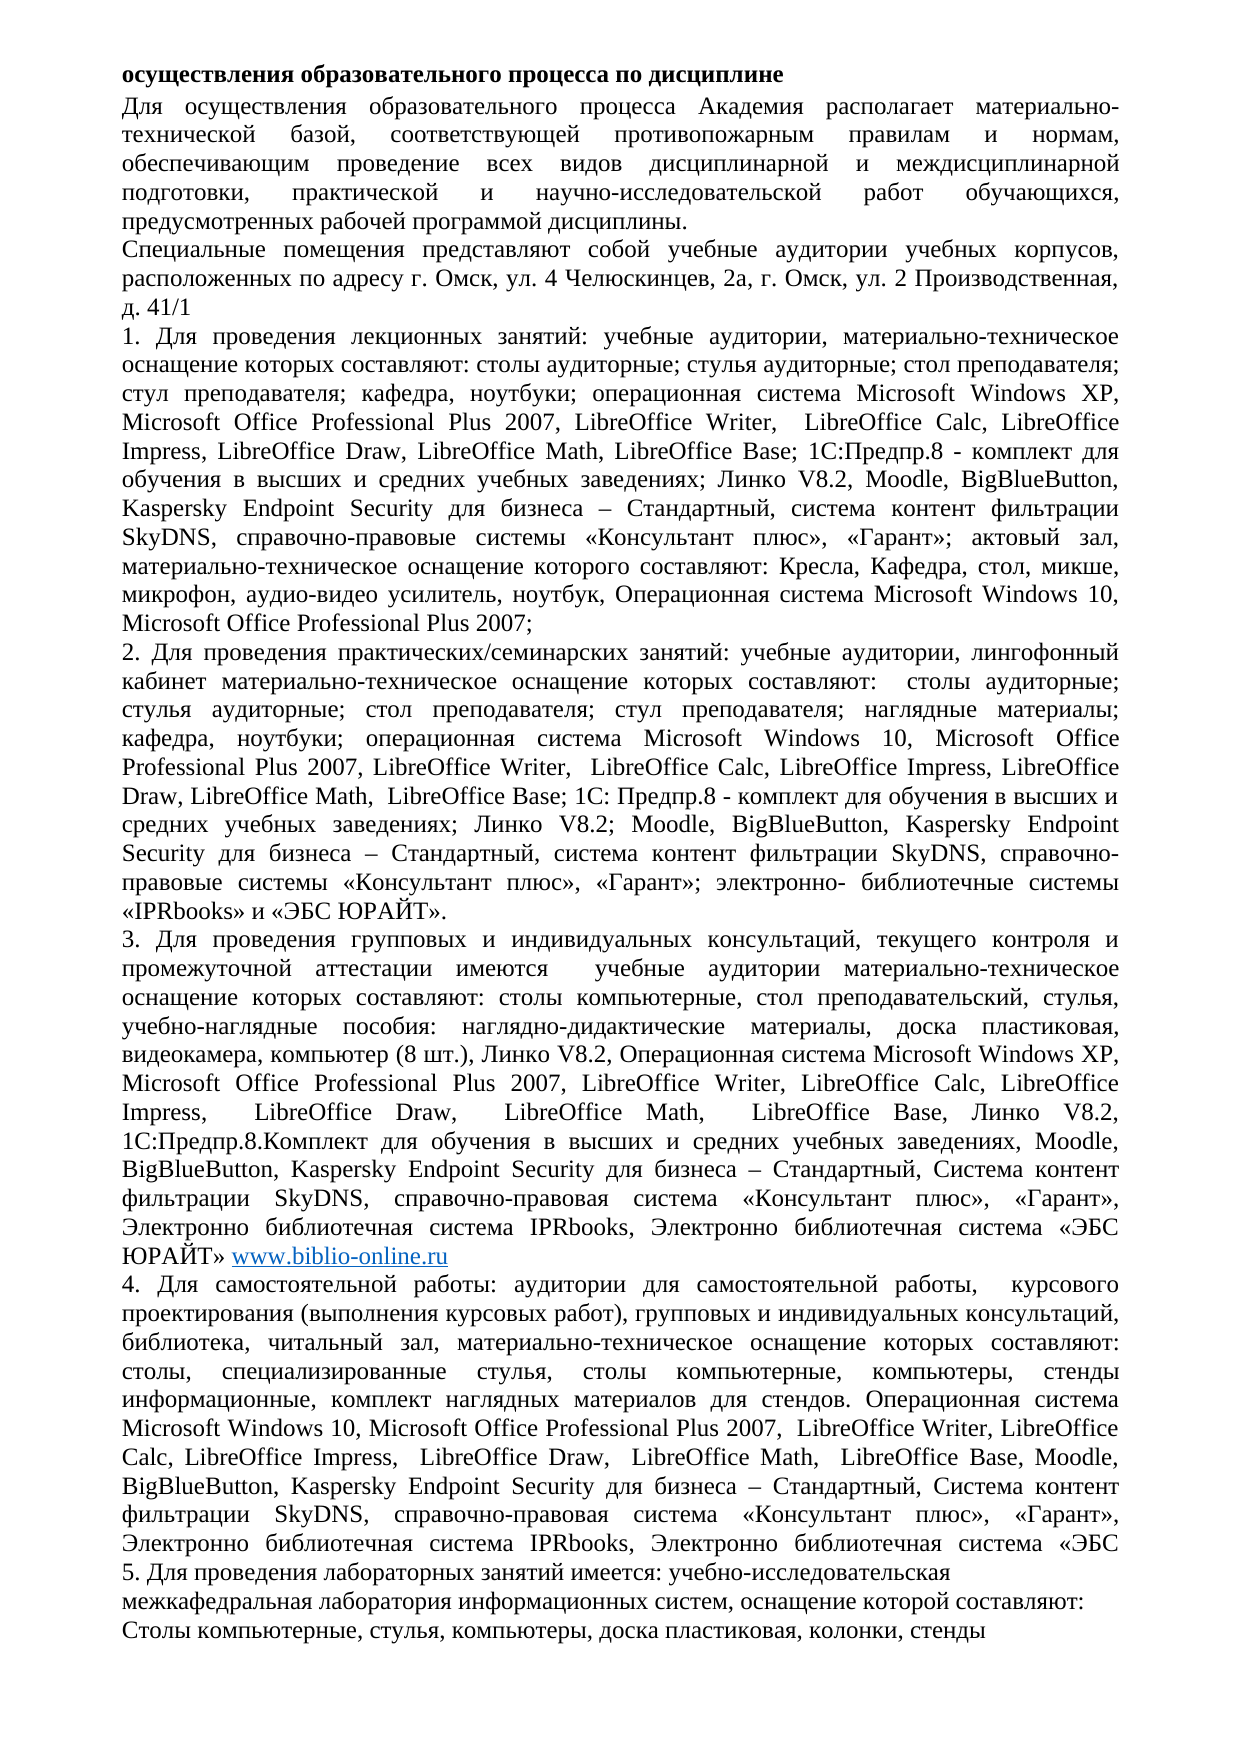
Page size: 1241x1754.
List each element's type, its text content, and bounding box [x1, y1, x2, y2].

table_cell 5. Для проведения лабораторных занятий имеется: учебно-исследовательская межкафедральная лаборатория информационных систем, оснащение которой составляют: Столы компьютерные, стулья, компьютеры, доска пластиковая, колонки, стенды [118, 1557, 1124, 1662]
table_header осуществления образовательного процесса по дисциплине [118, 59, 1124, 91]
table_cell Для осуществления образовательного процесса Академия располагает материально- технической базой, соответствующей противопожарным правилам и нормам, обеспечивающим проведение всех видов дисциплинарной и междисциплинарной подготовки, практической и научно-исследовательской работ обучающихся, предусмотренных рабочей программой дисциплины. Специальные помещения представляют собой учебные аудитории учебных корпусов, расположенных по адресу г. Омск, ул. 4 Челюскинцев, 2а, г. Омск, ул. 2 Производственная, д. 41/1 1. Для проведения лекционных занятий: учебные аудитории, материально-техническое оснащение которых составляют: столы аудиторные; стулья аудиторные; стол преподавателя; стул преподавателя; кафедра, ноутбуки; операционная система Microsoft Windows XP, Microsoft Office Professional Plus 2007, LibreOffice Writer, LibreOffice Calc, LibreOffice Impress, LibreOffice Draw, LibreOffice Math, LibreOffice Base; 1С:Предпр.8 - комплект для обучения в высших и средних учебных заведениях; Линко V8.2, Moodle, BigBlueButton, Kaspersky Endpoint Security для бизнеса – Стандартный, система контент фильтрации SkyDNS, справочно-правовые системы «Консультант плюс», «Гарант»; актовый зал, материально-техническое оснащение которого составляют: Кресла, Кафедра, стол, микше, микрофон, аудио-видео усилитель, ноутбук, Операционная система Microsoft Windows 10, Microsoft Office Professional Plus 2007; 2. Для проведения практических/семинарских занятий: учебные аудитории, лингофонный кабинет материально-техническое оснащение которых составляют: столы аудиторные; стулья аудиторные; стол преподавателя; стул преподавателя; наглядные материалы; кафедра, ноутбуки; операционная система Microsoft Windows 10, Microsoft Office Professional Plus 2007, LibreOffice Writer, LibreOffice Calc, LibreOffice Impress, LibreOffice Draw, LibreOffice Math, LibreOffice Base; 1С: Предпр.8 - комплект для обучения в высших и средних учебных заведениях; Линко V8.2; Moodle, BigBlueButton, Kaspersky Endpoint Security для бизнеса – Стандартный, система контент фильтрации SkyDNS, справочно-правовые системы «Консультант плюс», «Гарант»; электронно- библиотечные системы «IPRbooks» и «ЭБС ЮРАЙТ». 3. Для проведения групповых и индивидуальных консультаций, текущего контроля и промежуточной аттестации имеются учебные аудитории материально-техническое оснащение которых составляют: столы компьютерные, стол преподавательский, стулья, учебно-наглядные пособия: наглядно-дидактические материалы, доска пластиковая, видеокамера, компьютер (8 шт.), Линко V8.2, Операционная система Microsoft Windows XP, Microsoft Office Professional Plus 2007, LibreOffice Writer, LibreOffice Calc, LibreOffice Impress, LibreOffice Draw, LibreOffice Math, LibreOffice Base, Линко V8.2, 1С:Предпр.8.Комплект для обучения в высших и средних учебных заведениях, Moodle, BigBlueButton, Kaspersky Endpoint Security для бизнеса – Стандартный, Система контент фильтрации SkyDNS, справочно-правовая система «Консультант плюс», «Гарант», Электронно библиотечная система IPRbooks, Электронно библиотечная система «ЭБС ЮРАЙТ» www.biblio-online.ru 4. Для самостоятельной работы: аудитории для самостоятельной работы, курсового проектирования (выполнения курсовых работ), групповых и индивидуальных консультаций, библиотека, читальный зал, материально-техническое оснащение которых составляют: столы, специализированные стулья, столы компьютерные, компьютеры, стенды информационные, комплект наглядных материалов для стендов. Операционная система Microsoft Windows 10, Microsoft Office Professional Plus 2007, LibreOffice Writer, LibreOffice Calc, LibreOffice Impress, LibreOffice Draw, LibreOffice Math, LibreOffice Base, Moodle, BigBlueButton, Kaspersky Endpoint Security для бизнеса – Стандартный, Система контент фильтрации SkyDNS, справочно-правовая система «Консультант плюс», «Гарант», Электронно библиотечная система IPRbooks, Электронно библиотечная система «ЭБС ЮРАЙТ». [118, 91, 1124, 1557]
